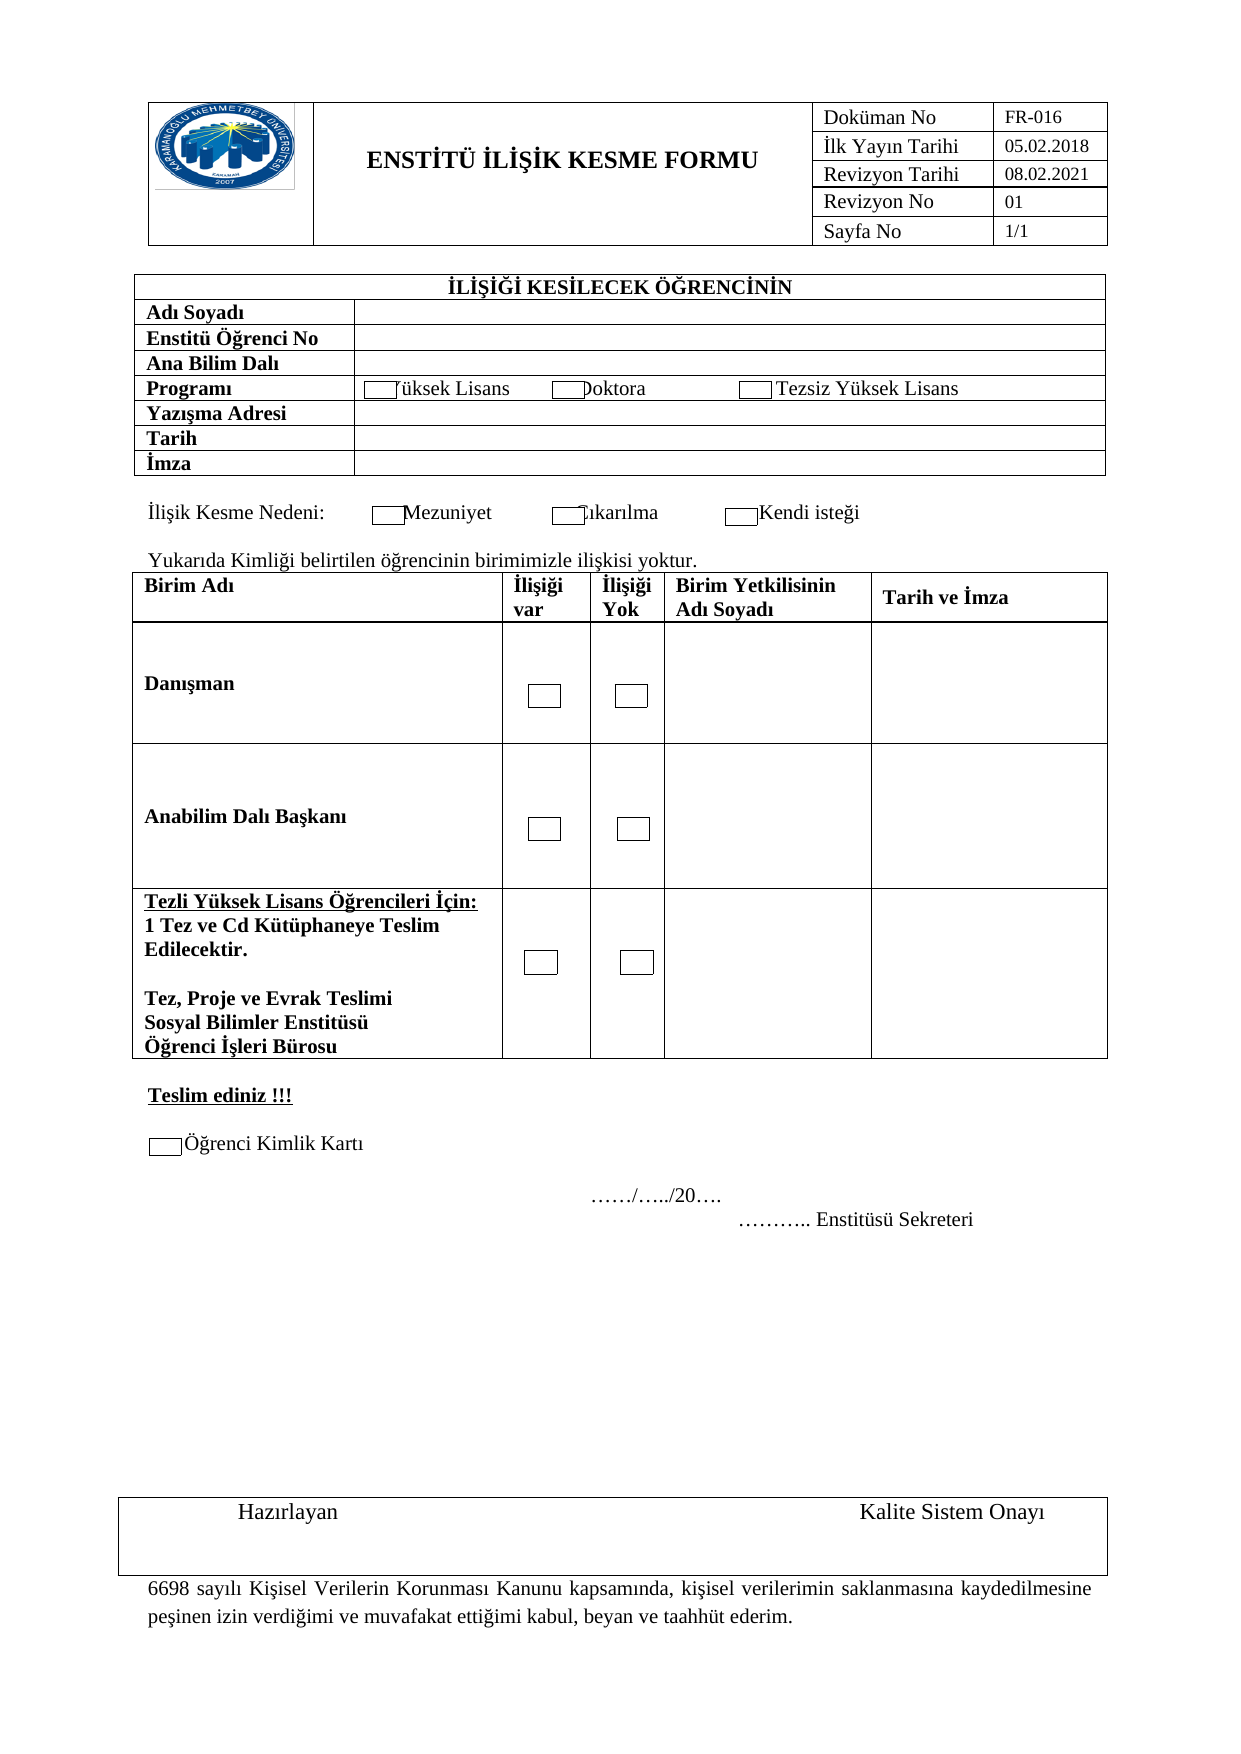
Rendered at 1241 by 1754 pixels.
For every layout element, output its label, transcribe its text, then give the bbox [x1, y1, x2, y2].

table_header Birim Adı [133, 573, 502, 621]
table_cell [872, 744, 1107, 888]
text Teslim ediniz !!! [148, 1083, 1093, 1107]
text İlişik Kesme Nedeni: Mezuniyet Çıkarılma Kendi isteği [148, 500, 1093, 524]
text Öğrenci Kimlik Kartı [148, 1131, 1093, 1155]
table_cell [503, 744, 590, 888]
table_cell [591, 623, 664, 743]
table_cell [591, 744, 664, 888]
table_cell Programı [135, 376, 354, 400]
table_cell [665, 889, 871, 1058]
table_cell [872, 889, 1107, 1058]
table_cell Danışman [133, 623, 502, 743]
table_cell [872, 623, 1107, 743]
text ……/…../20…. [148, 1155, 1093, 1207]
table_cell [355, 300, 1105, 324]
table_header Birim Yetkilisinin Adı Soyadı [665, 573, 871, 621]
table_header İlişiği var [503, 573, 590, 621]
table_cell [355, 401, 1105, 425]
table_cell Yüksek Lisans Doktora Tezsiz Yüksek Lisans [355, 376, 1105, 400]
table_cell [355, 325, 1105, 349]
table_cell Yazışma Adresi [135, 401, 354, 425]
picture [154, 103, 295, 190]
table_cell [665, 623, 871, 743]
table_cell Adı Soyadı [135, 300, 354, 324]
table_cell Tarih [135, 426, 354, 450]
table_cell Tezli Yüksek Lisans Öğrencileri İçin: 1 Tez ve Cd Kütüphaneye Teslim Edilecektir. Tez, Proje ve Evrak Teslimi Sosyal Bilimler Enstitüsü Öğrenci İşleri Bürosu [133, 889, 502, 1058]
table_cell [503, 623, 590, 743]
table_cell [591, 889, 664, 1058]
table_cell [355, 426, 1105, 450]
table_cell [503, 889, 590, 1058]
table_cell İmza [135, 451, 354, 475]
table_cell [665, 744, 871, 888]
table_cell [355, 351, 1105, 374]
table_cell [355, 451, 1105, 475]
table_header İlişiği Yok [591, 573, 664, 621]
text ……….. Enstitüsü Sekreteri [148, 1207, 1093, 1231]
table_cell Enstitü Öğrenci No [135, 325, 354, 349]
table_cell Anabilim Dalı Başkanı [133, 744, 502, 888]
table_header Tarih ve İmza [872, 573, 1107, 621]
text Yukarıda Kimliği belirtilen öğrencinin birimimizle ilişkisi yoktur. [148, 548, 1093, 572]
table_cell Ana Bilim Dalı [135, 351, 354, 374]
table_header İLİŞİĞİ KESİLECEK ÖĞRENCİNİN [135, 275, 1105, 299]
